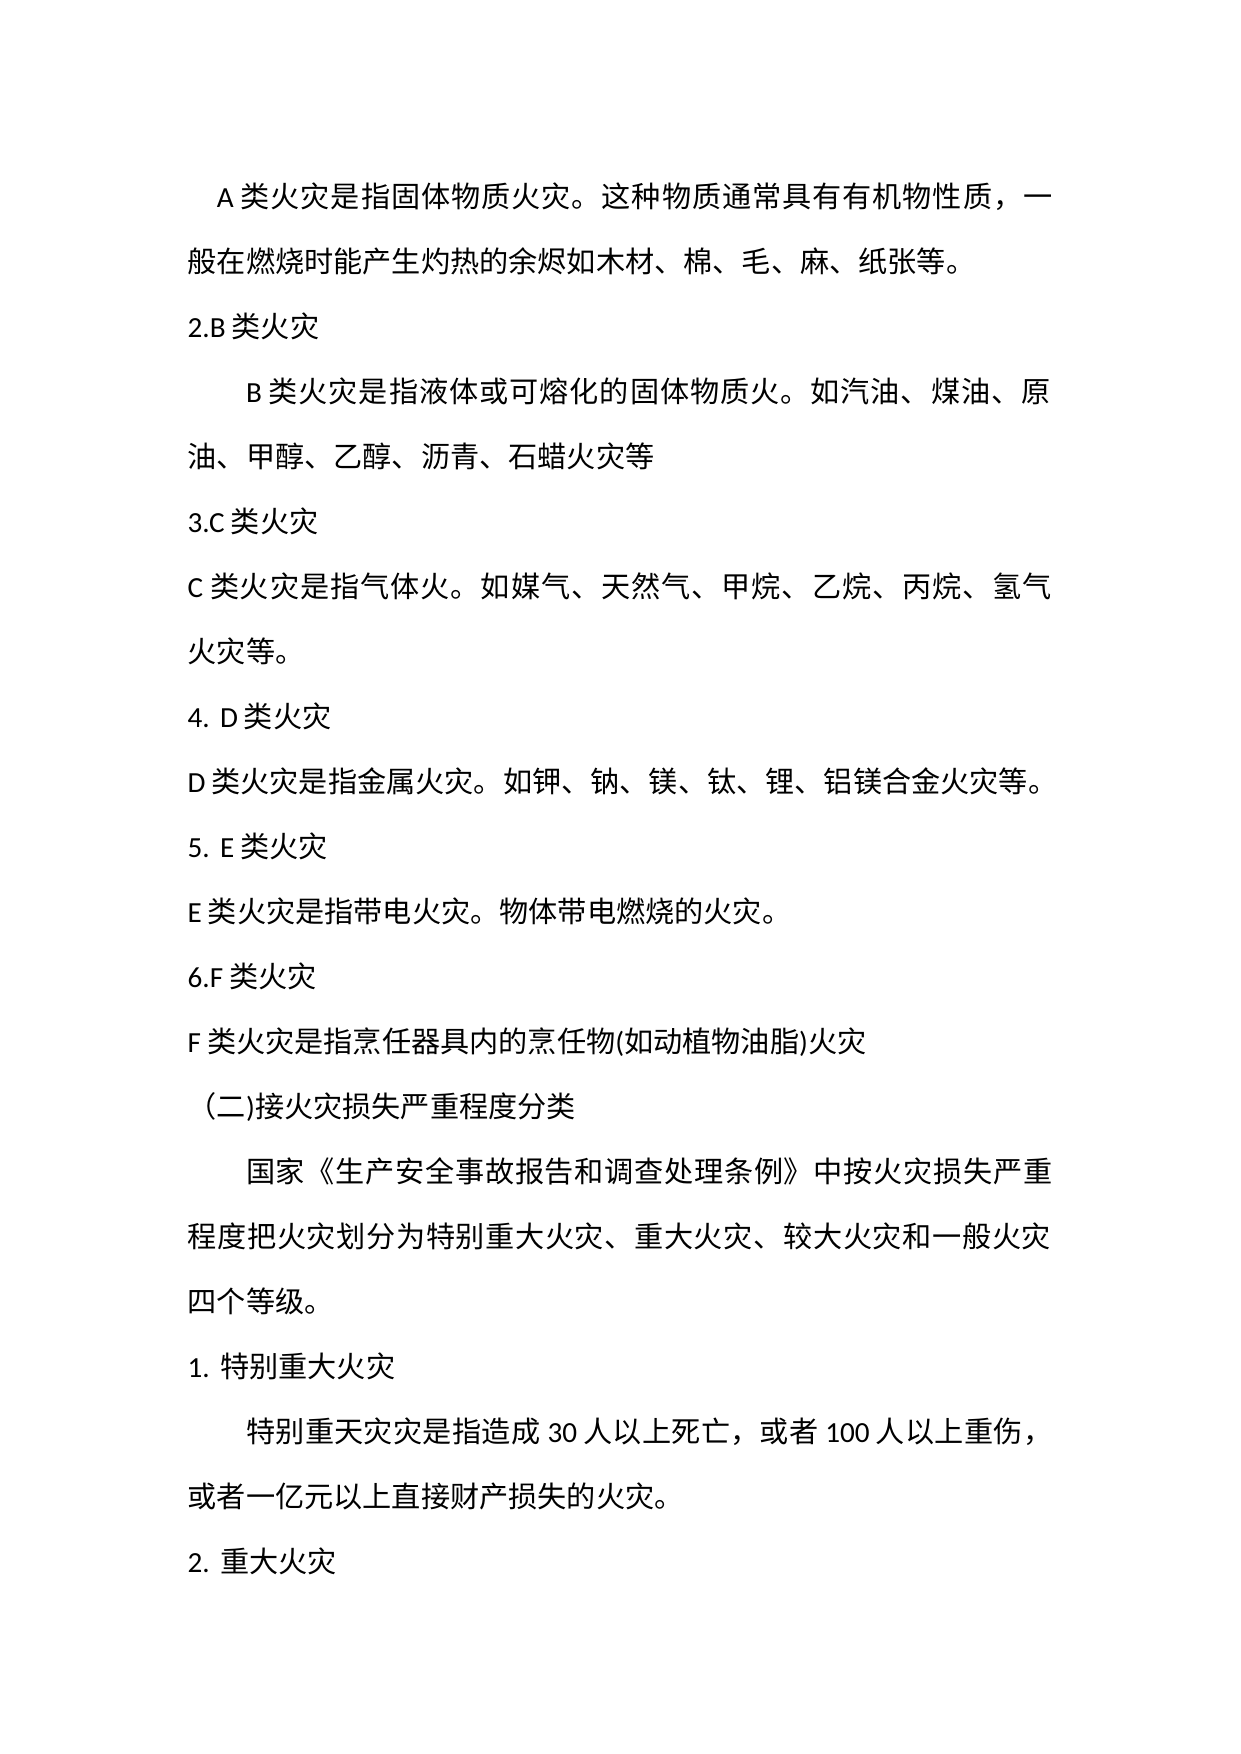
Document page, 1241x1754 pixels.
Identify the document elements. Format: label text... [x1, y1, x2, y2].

list D类火灾 [187, 682, 1053, 747]
text 2.B类火灾 [187, 292, 1053, 357]
list E类火灾是指带电火灾。物体带电燃烧的火灾。 [187, 877, 1053, 942]
text 3.C类火灾 [187, 487, 1053, 552]
text B类火灾是指液体或可熔化的固体物质火。如汽油、煤油、原油、甲醇、乙醇、沥青、石蜡火灾等 [187, 357, 1053, 487]
text 6.F类火灾 [187, 942, 1053, 1007]
list D类火灾是指金属火灾。如钾、钠、镁、钛、锂、铝镁合金火灾等。 [187, 747, 1053, 812]
list 特别重天灾灾是指造成30人以上死亡，或者100人以上重伤，或者一亿元以上直接财产损失的火灾。 [187, 1397, 1053, 1527]
text （二)接火灾损失严重程度分类 [187, 1072, 1053, 1137]
text A类火灾是指固体物质火灾。这种物质通常具有有机物性质，一般在燃烧时能产生灼热的余烬如木材、棉、毛、麻、纸张等。 [187, 162, 1053, 292]
text F类火灾是指烹任器具内的烹任物(如动植物油脂)火灾 [187, 1007, 1053, 1072]
text 国家《生产安全事故报告和调查处理条例》中按火灾损失严重程度把火灾划分为特别重大火灾、重大火灾、较大火灾和一般火灾四个等级。 [187, 1137, 1053, 1332]
list E类火灾 [187, 812, 1053, 877]
list 重大火灾 [187, 1527, 1053, 1592]
list 特别重大火灾 [187, 1332, 1053, 1397]
text C类火灾是指气体火。如媒气、天然气、甲烷、乙烷、丙烷、氢气火灾等。 [187, 552, 1053, 682]
